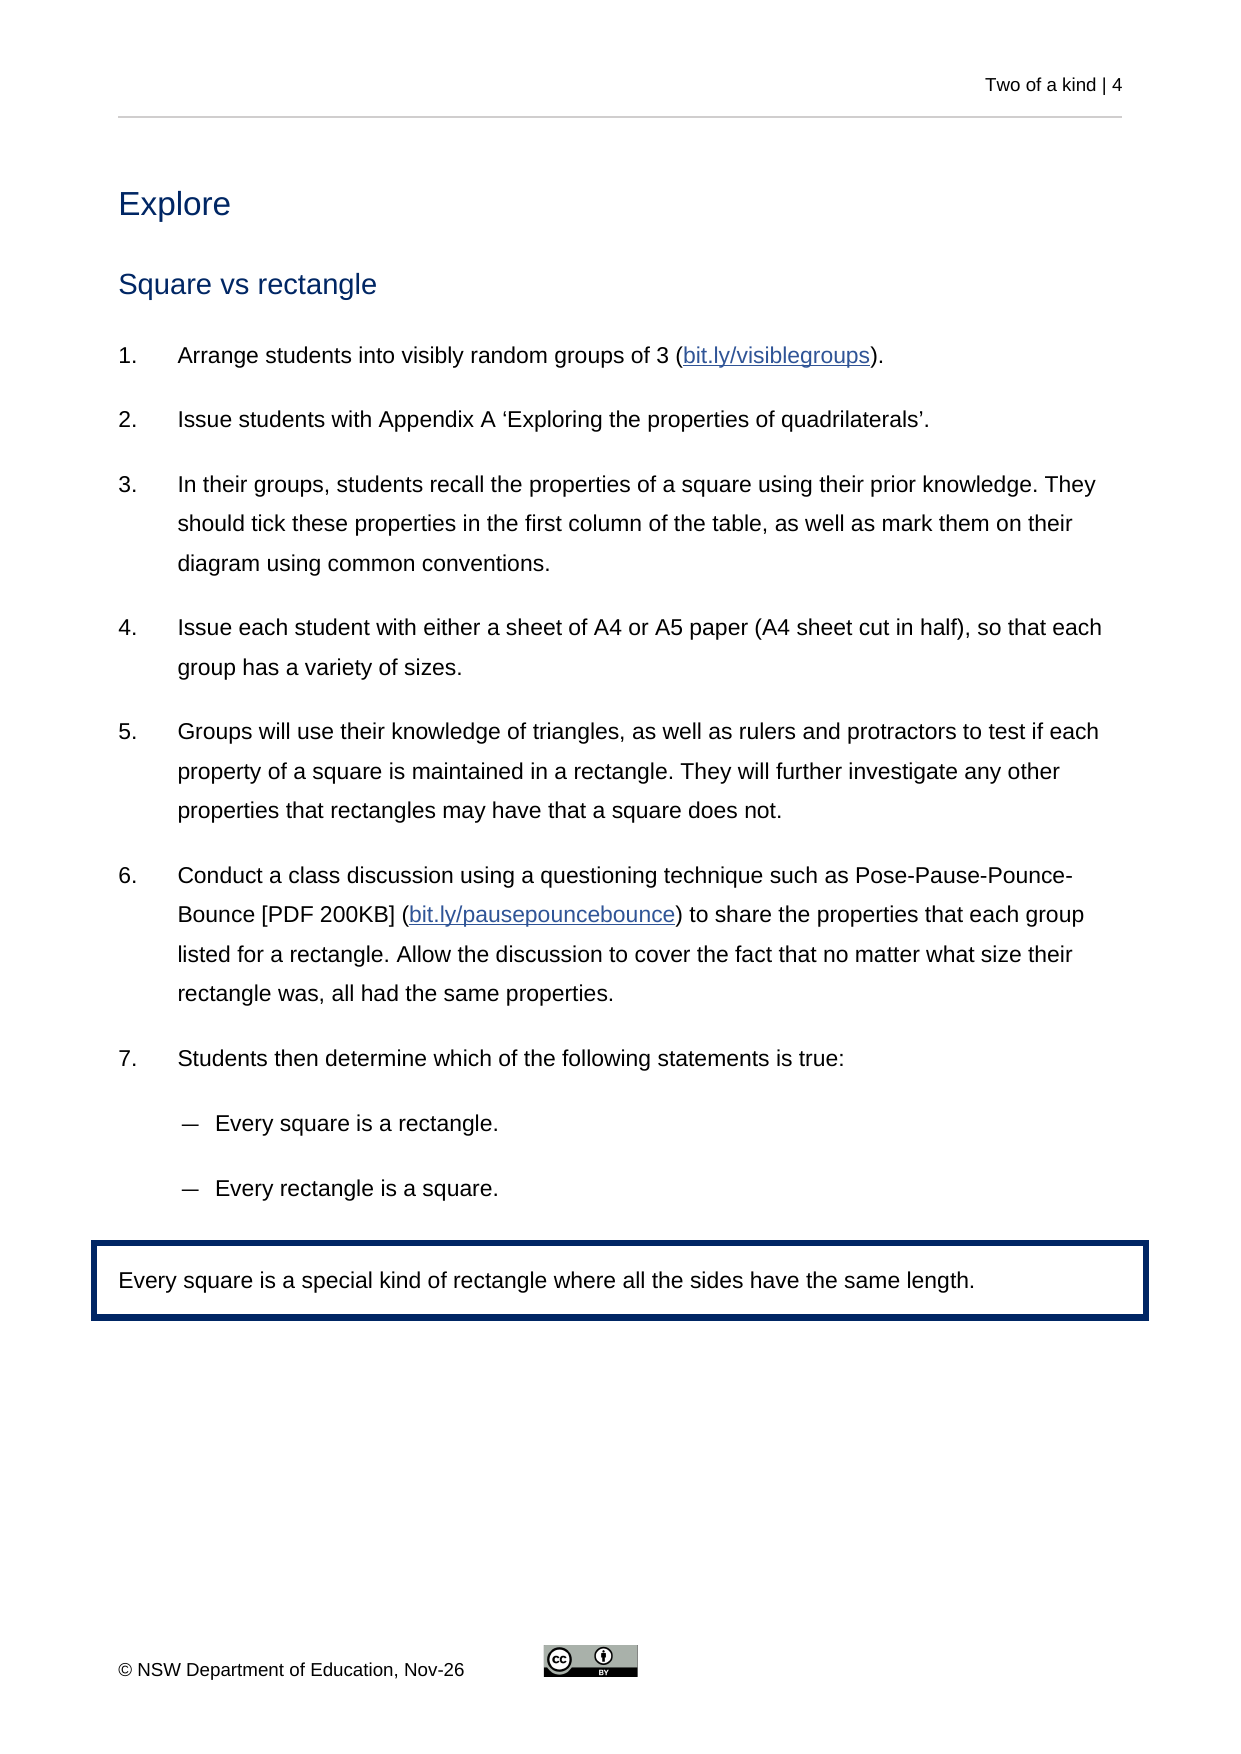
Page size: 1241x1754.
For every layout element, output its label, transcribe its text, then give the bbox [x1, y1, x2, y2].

list Arrange students into visibly random groups of 3 (bit.ly/visiblegroups). [118, 342, 1122, 368]
list Every square is a rectangle. [177, 1109, 1122, 1136]
list Issue students with Appendix A ‘Exploring the properties of quadrilaterals’. [118, 406, 1122, 433]
list Groups will use their knowledge of triangles, as well as rulers and protractors to test if each property of a square is maintained in a rectangle. They will further investigate any other properties that rectangles may have that a square does not. [118, 718, 1122, 824]
list Conduct a class discussion using a questioning technique such as Pose-Pause-Pounce-Bounce [PDF 200KB] (bit.ly/pausepouncebounce) to share the properties that each group listed for a rectangle. Allow the discussion to cover the fact that no matter what size their rectangle was, all had the same properties. [118, 862, 1122, 1007]
subtitle Square vs rectangle [118, 267, 1122, 300]
list Every rectangle is a square. [177, 1174, 1122, 1202]
subtitle Explore [118, 184, 1122, 222]
text Every square is a special kind of rectangle where all the sides have the same length. [97, 1246, 1143, 1314]
picture [543, 1645, 638, 1677]
list Issue each student with either a sheet of A4 or A5 paper (A4 sheet cut in half), so that each group has a variety of sizes. [118, 614, 1122, 680]
list Students then determine which of the following statements is true: [118, 1045, 1122, 1071]
list In their groups, students recall the properties of a square using their prior knowledge. They should tick these properties in the first column of the table, as well as mark them on their diagram using common conventions. [118, 471, 1122, 576]
